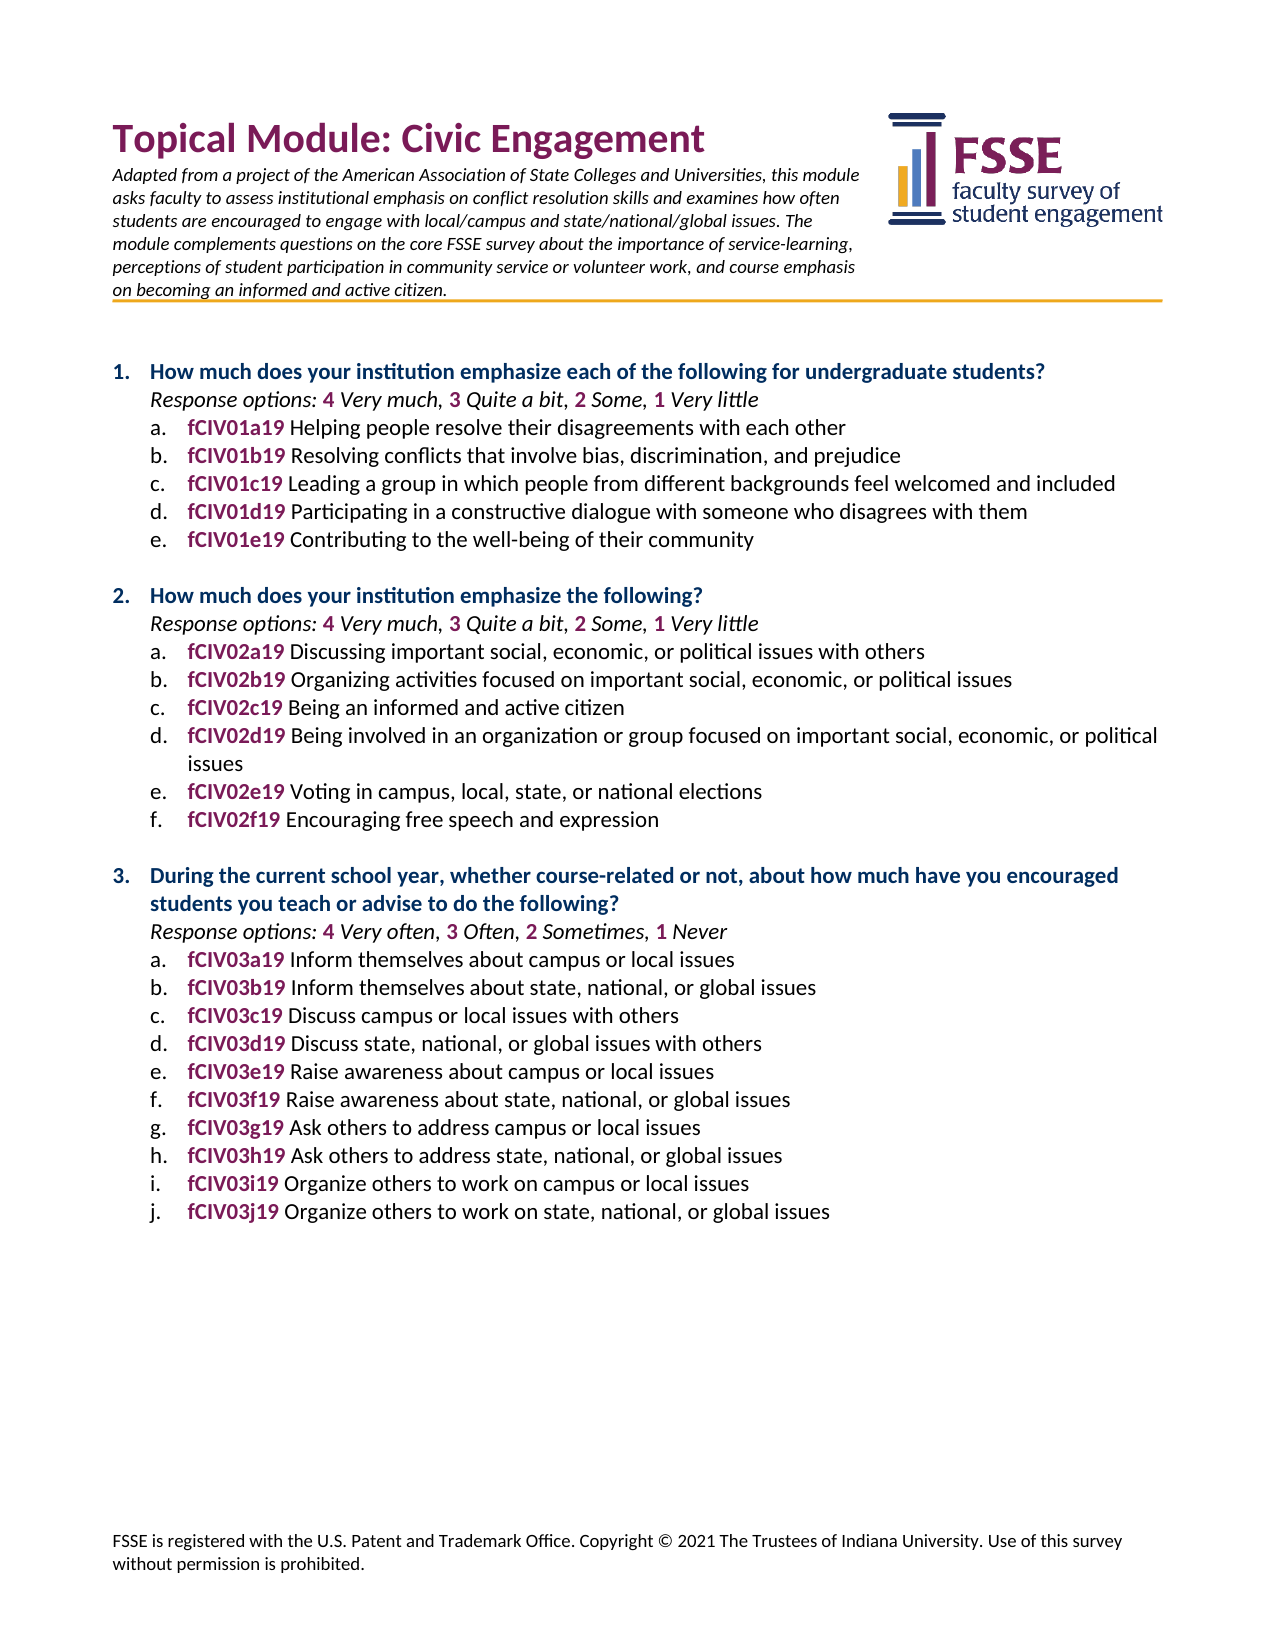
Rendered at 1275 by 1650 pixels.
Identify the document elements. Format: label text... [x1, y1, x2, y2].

list fCIV01c19 Leading a group in which people from different backgrounds feel welcomed and included [150, 469, 1162, 497]
list fCIV03j19 Organize others to work on state, national, or global issues [150, 1197, 1162, 1226]
list fCIV03a19 Inform themselves about campus or local issues [150, 945, 1162, 973]
list fCIV03f19 Raise awareness about state, national, or global issues [150, 1085, 1162, 1113]
list fCIV02b19 Organizing activities focused on important social, economic, or political issues [150, 665, 1162, 693]
list fCIV01e19 Contributing to the well-being of their community [150, 525, 1162, 553]
text Topical Module: Civic Engagement [112, 112, 862, 163]
list How much does your institution emphasize each of the following for undergraduate students? [112, 357, 1162, 385]
list fCIV01d19 Participating in a constructive dialogue with someone who disagrees with them [150, 497, 1162, 525]
list fCIV01a19 Helping people resolve their disagreements with each other [150, 413, 1162, 441]
list fCIV03h19 Ask others to address state, national, or global issues [150, 1141, 1162, 1169]
list fCIV03b19 Inform themselves about state, national, or global issues [150, 973, 1162, 1001]
list fCIV02c19 Being an informed and active citizen [150, 693, 1162, 721]
list fCIV02f19 Encouraging free speech and expression [150, 805, 1162, 833]
list During the current school year, whether course-related or not, about how much have you encouraged students you teach or advise to do the following? Response options: 4 Very often, 3 Often, 2 Sometimes, 1 Never [112, 861, 1162, 945]
text Response options: 4 Very much, 3 Quite a bit, 2 Some, 1 Very little [112, 385, 1162, 413]
list fCIV02a19 Discussing important social, economic, or political issues with others [150, 637, 1162, 665]
list fCIV03i19 Organize others to work on campus or local issues [150, 1169, 1162, 1197]
list fCIV03g19 Ask others to address campus or local issues [150, 1113, 1162, 1141]
list fCIV02d19 Being involved in an organization or group focused on important social, economic, or political issues [150, 721, 1162, 777]
list fCIV03e19 Raise awareness about campus or local issues [150, 1057, 1162, 1085]
list fCIV03d19 Discuss state, national, or global issues with others [150, 1029, 1162, 1057]
list fCIV02e19 Voting in campus, local, state, or national elections [150, 777, 1162, 805]
text Adapted from a project of the American Association of State Colleges and Universities, this module asks faculty to assess institutional emphasis on conflict resolution skills and examines how often students are encouraged to engage with local/campus and state/national/global issues. The module complements questions on the core FSSE survey about the importance of service-learning, perceptions of student participation in community service or volunteer work, and course emphasis on becoming an informed and active citizen. [112, 163, 862, 299]
list How much does your institution emphasize the following? [112, 581, 1162, 609]
picture [888, 113, 1163, 227]
list fCIV01b19 Resolving conflicts that involve bias, discrimination, and prejudice [150, 441, 1162, 469]
text Response options: 4 Very much, 3 Quite a bit, 2 Some, 1 Very little [112, 609, 1162, 637]
list fCIV03c19 Discuss campus or local issues with others [150, 1001, 1162, 1029]
